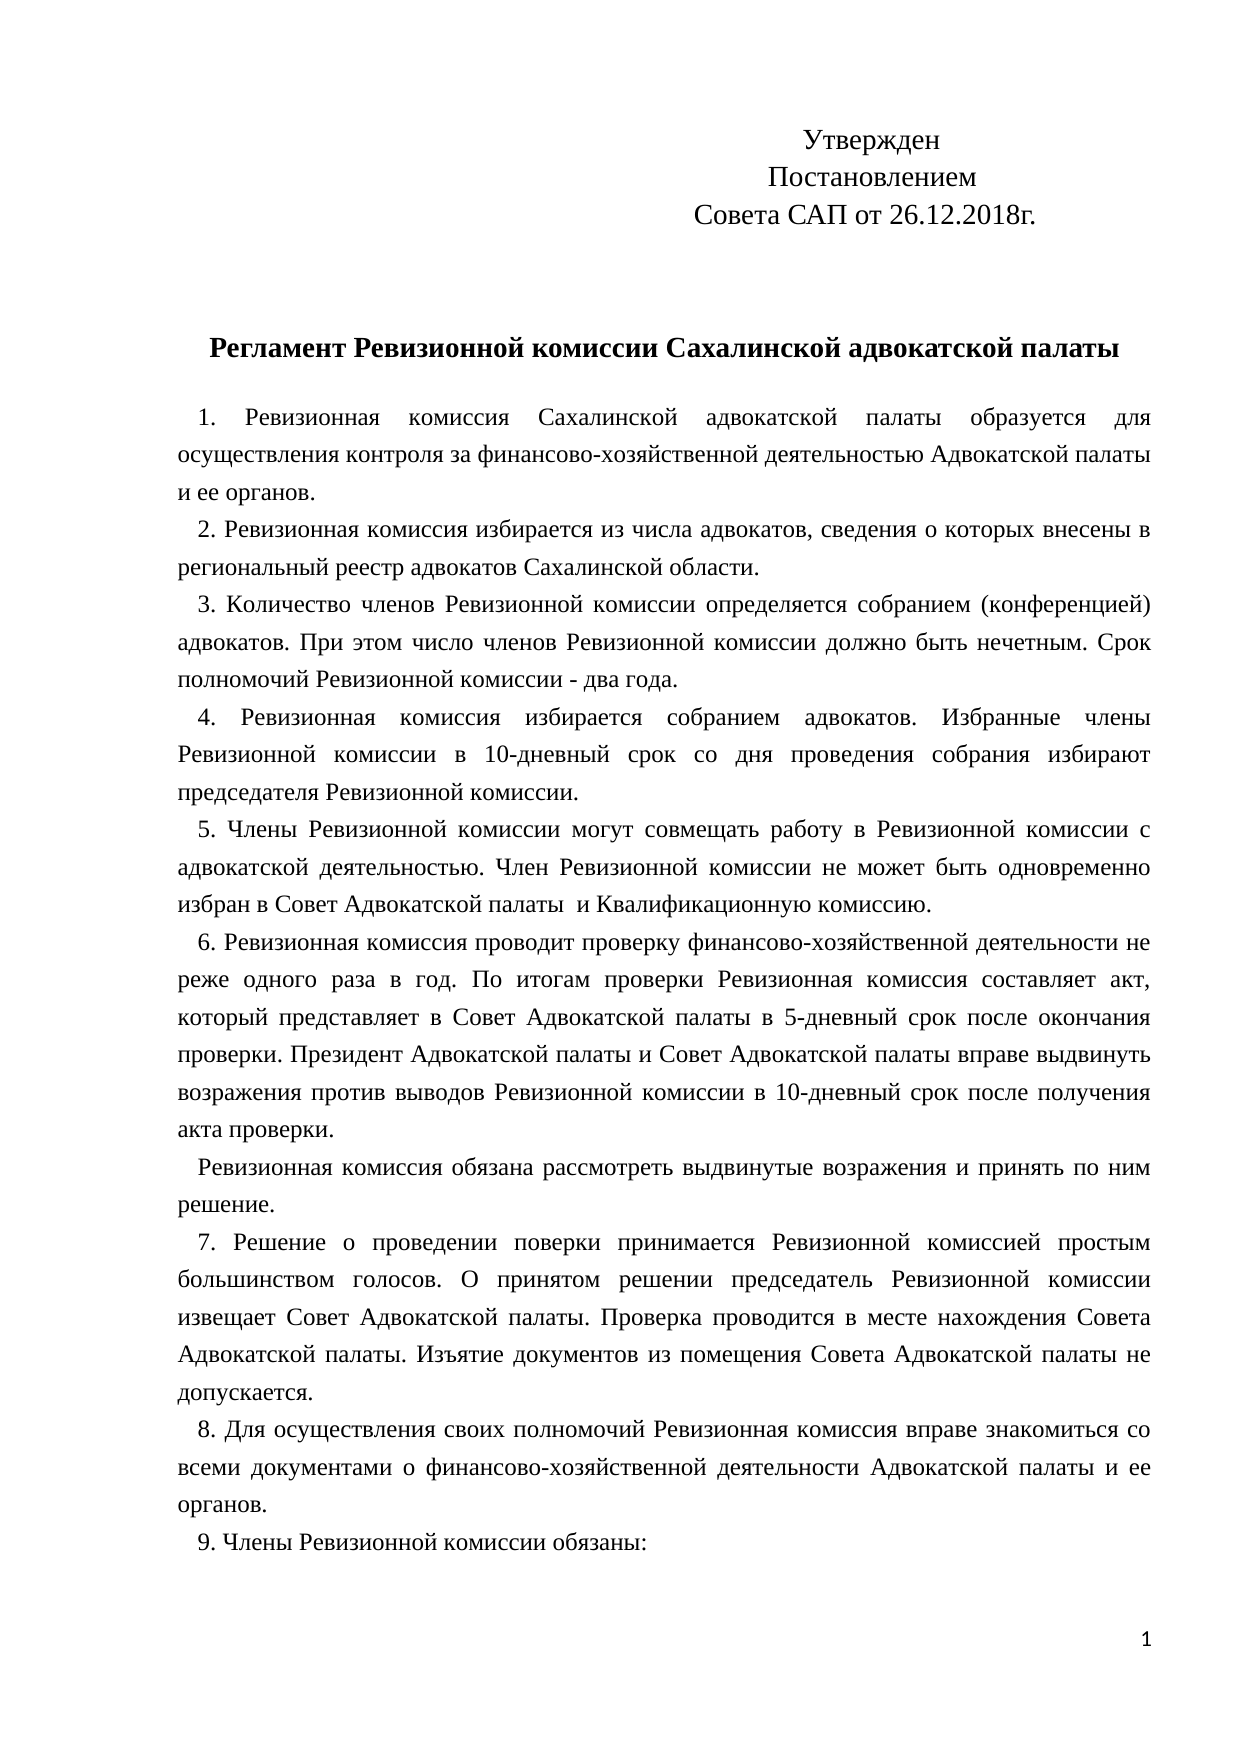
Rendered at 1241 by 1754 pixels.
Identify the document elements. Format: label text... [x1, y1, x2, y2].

text 1. Ревизионная комиссия Сахалинской адвокатской палаты образуется для осуществления контроля за финансово-хозяйственной деятельностью Адвокатской палаты и ее органов. [177, 393, 1152, 506]
text 8. Для осуществления своих полномочий Ревизионная комиссия вправе знакомиться со всеми документами о финансово-хозяйственной деятельности Адвокатской палаты и ее органов. [177, 1406, 1152, 1518]
text Постановлением [177, 156, 1152, 193]
text Утвержден [591, 118, 1152, 156]
text Регламент Ревизионной комиссии Сахалинской адвокатской палаты [177, 326, 1152, 364]
text Совета САП от 26.12.2018г. [177, 193, 1152, 231]
text 4. Ревизионная комиссия избирается собранием адвокатов. Избранные члены Ревизионной комиссии в 10-дневный срок со дня проведения собрания избирают председателя Ревизионной комиссии. [177, 693, 1152, 806]
text 5. Члены Ревизионной комиссии могут совмещать работу в Ревизионной комиссии с адвокатской деятельностью. Член Ревизионной комиссии не может быть одновременно избран в Совет Адвокатской палаты и Квалификационную комиссию. [177, 806, 1152, 918]
text 3. Количество членов Ревизионной комиссии определяется собранием (конференцией) адвокатов. При этом число членов Ревизионной комиссии должно быть нечетным. Срок полномочий Ревизионной комиссии - два года. [177, 581, 1152, 693]
text 2. Ревизионная комиссия избирается из числа адвокатов, сведения о которых внесены в региональный реестр адвокатов Сахалинской области. [177, 506, 1152, 581]
text 9. Члены Ревизионной комиссии обязаны: [177, 1518, 1152, 1556]
text 6. Ревизионная комиссия проводит проверку финансово-хозяйственной деятельности не реже одного раза в год. По итогам проверки Ревизионная комиссия составляет акт, который представляет в Совет Адвокатской палаты в 5-дневный срок после окончания проверки. Президент Адвокатской палаты и Совет Адвокатской палаты вправе выдвинуть возражения против выводов Ревизионной комиссии в 10-дневный срок после получения акта проверки. [177, 918, 1152, 1143]
text Ревизионная комиссия обязана рассмотреть выдвинутые возражения и принять по ним решение. [177, 1143, 1152, 1218]
text 7. Решение о проведении поверки принимается Ревизионной комиссией простым большинством голосов. О принятом решении председатель Ревизионной комиссии извещает Совет Адвокатской палаты. Проверка проводится в месте нахождения Совета Адвокатской палаты. Изъятие документов из помещения Совета Адвокатской палаты не допускается. [177, 1218, 1152, 1406]
